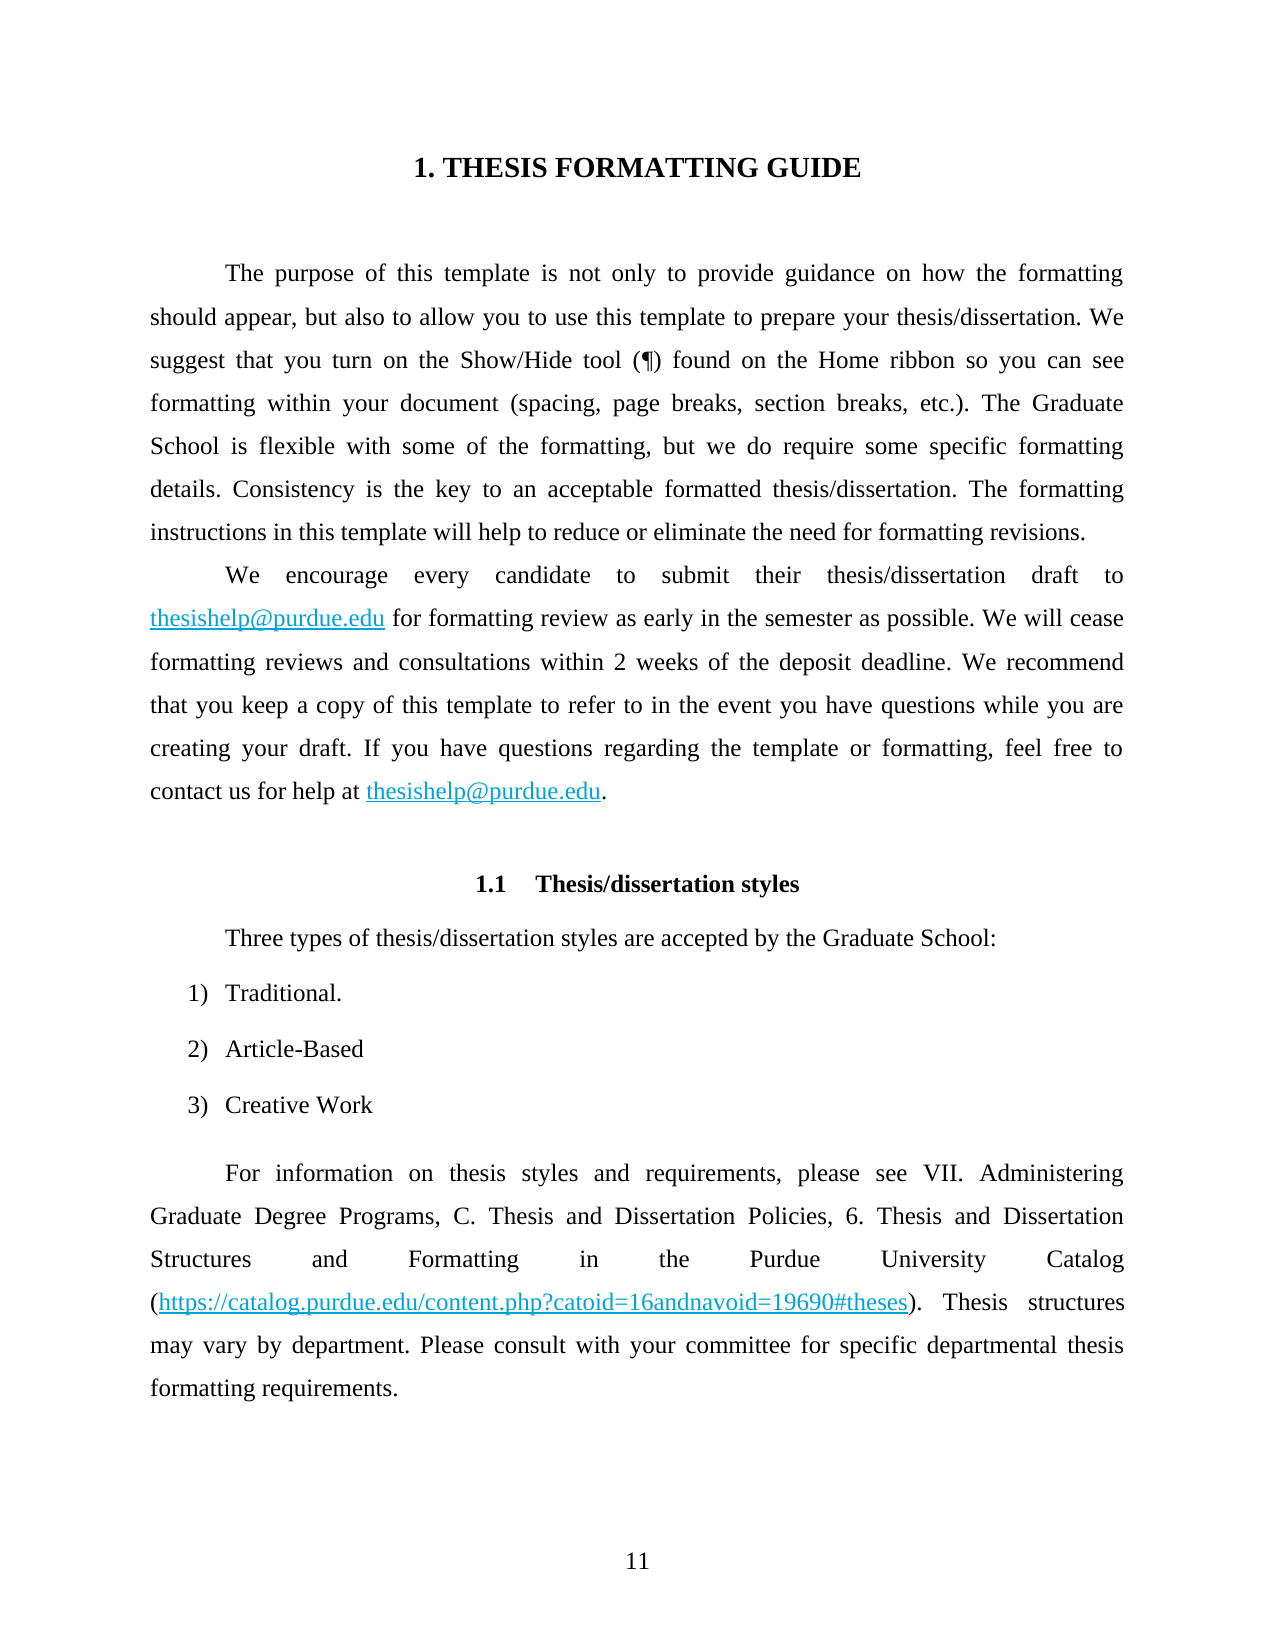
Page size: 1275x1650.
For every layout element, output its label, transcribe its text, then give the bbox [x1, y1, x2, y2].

subtitle THESIS FORMATTING GUIDE [150, 150, 1125, 183]
subtitle Thesis/dissertation styles [150, 869, 1125, 898]
text The purpose of this template is not only to provide guidance on how the formatting should appear, but also to allow you to use this template to prepare your thesis/dissertation. We suggest that you turn on the Show/Hide tool (¶) found on the Home ribbon so you can see formatting within your document (spacing, page breaks, section breaks, etc.). The Graduate School is flexible with some of the formatting, but we do require some specific formatting details. Consistency is the key to an acceptable formatted thesis/dissertation. The formatting instructions in this template will help to reduce or eliminate the need for formatting revisions. [150, 258, 1125, 546]
list Traditional. [187, 978, 1125, 1007]
list Article-Based [187, 1034, 1125, 1063]
list Creative Work [187, 1090, 1125, 1118]
text We encourage every candidate to submit their thesis/dissertation draft to thesishelp@purdue.edu for formatting review as early in the semester as possible. We will cease formatting reviews and consultations within 2 weeks of the deposit deadline. We recommend that you keep a copy of this template to refer to in the event you have questions while you are creating your draft. If you have questions regarding the template or formatting, feel free to contact us for help at thesishelp@purdue.edu. [150, 560, 1125, 805]
text Three types of thesis/dissertation styles are accepted by the Graduate School: [150, 923, 1125, 952]
text For information on thesis styles and requirements, please see VII. Administering Graduate Degree Programs, C. Thesis and Dissertation Policies, 6. Thesis and Dissertation Structures and Formatting in the Purdue University Catalog (https://catalog.purdue.edu/content.php?catoid=16andnavoid=19690#theses). Thesis structures may vary by department. Please consult with your committee for specific departmental thesis formatting requirements. [150, 1158, 1125, 1402]
